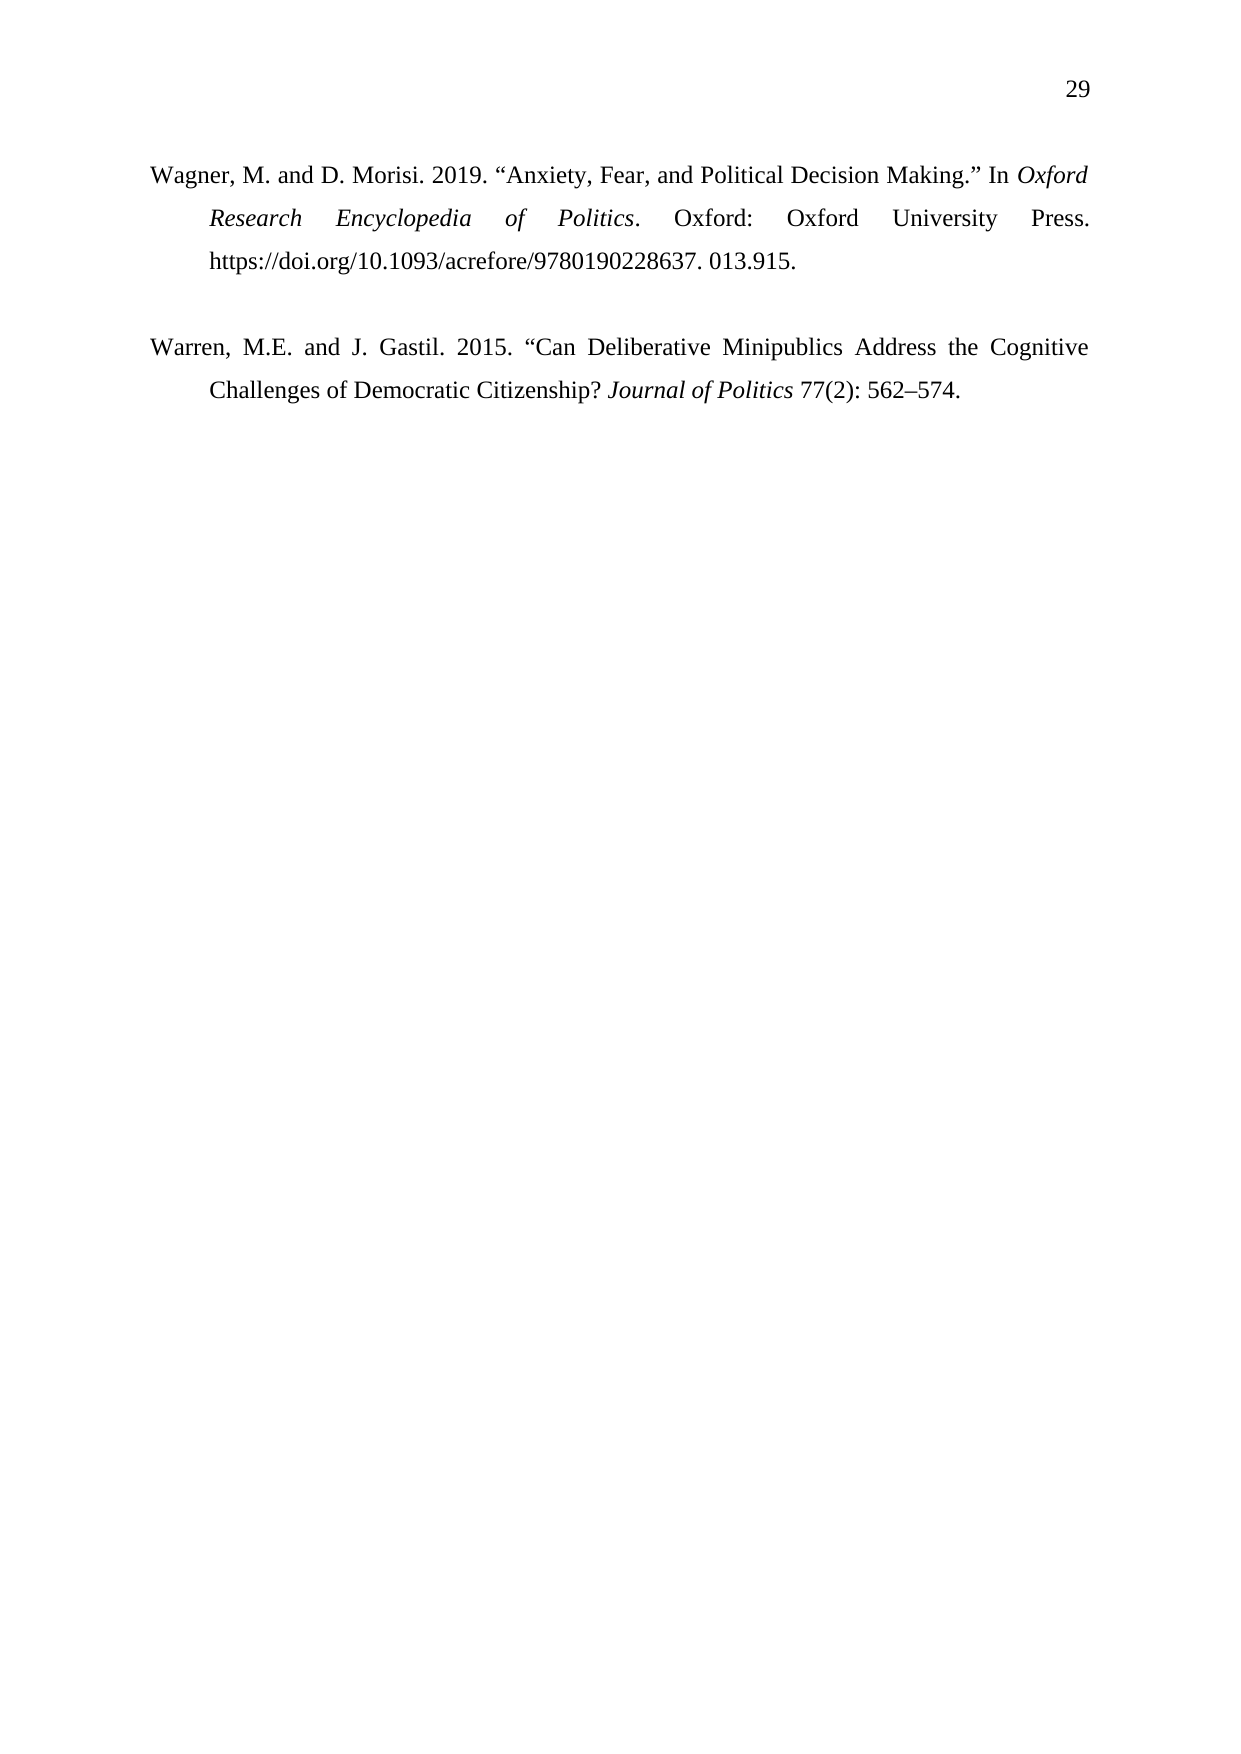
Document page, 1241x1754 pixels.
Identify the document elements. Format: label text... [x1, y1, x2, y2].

text Wagner, M. and D. Morisi. 2019. “Anxiety, Fear, and Political Decision Making.” In Oxford Research Encyclopedia of Politics. Oxford: Oxford University Press. https://doi.org/10.1093/acrefore/9780190228637. 013.915. [150, 160, 1090, 275]
text Warren, M.E. and J. Gastil. 2015. “Can Deliberative Minipublics Address the Cognitive Challenges of Democratic Citizenship? Journal of Politics 77(2): 562–574. [150, 332, 1090, 404]
